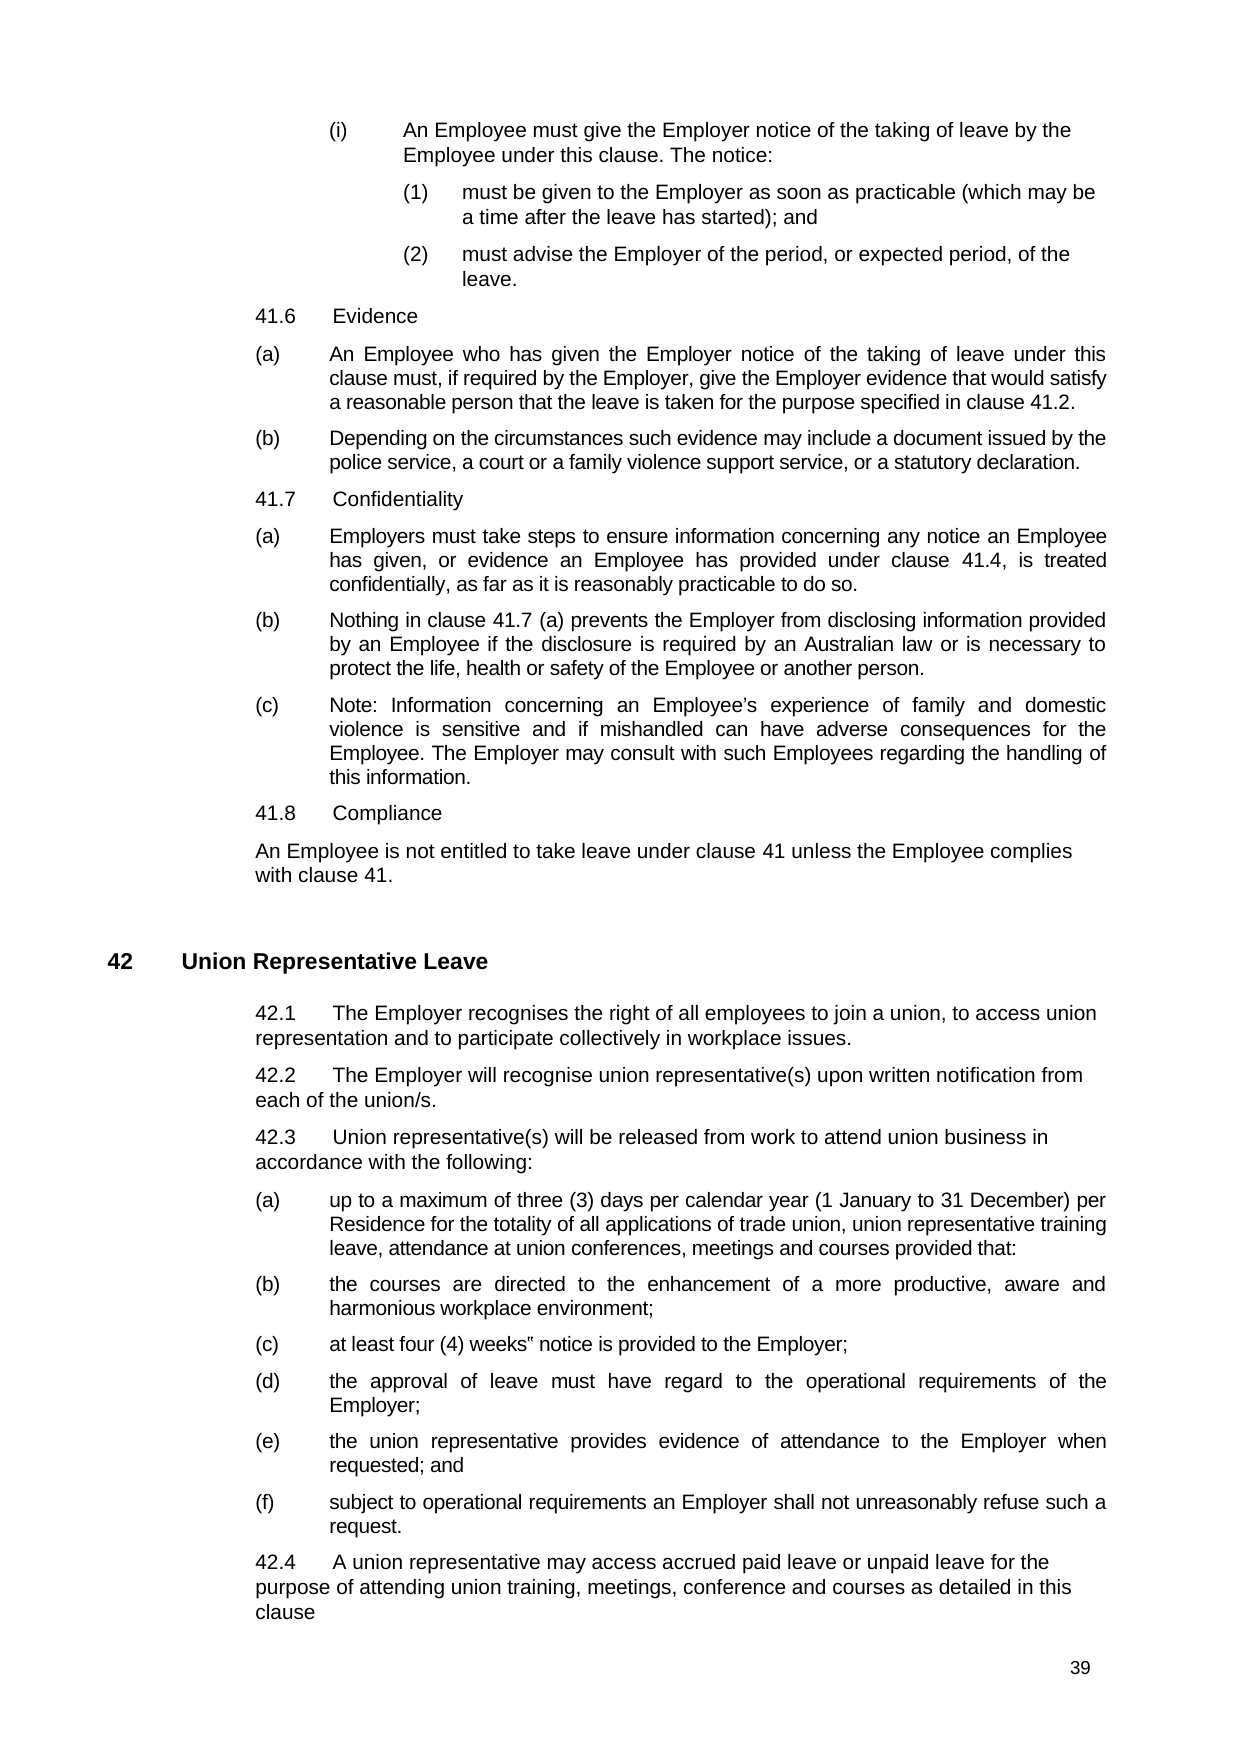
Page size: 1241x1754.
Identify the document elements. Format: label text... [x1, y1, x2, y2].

text Union Representative Leave [107, 948, 1107, 974]
text A union representative may access accrued paid leave or unpaid leave for the purpose of attending union training, meetings, conference and courses as detailed in this clause [255, 1550, 1107, 1624]
text An Employee must give the Employer notice of the taking of leave by the Employee under this clause. The notice: [329, 117, 1107, 166]
subtitle Depending on the circumstances such evidence may include a document issued by the police service, a court or a family violence support service, or a statutory declaration. [255, 426, 1107, 474]
text The Employer recognises the right of all employees to join a union, to access union representation and to participate collectively in workplace issues. [255, 1001, 1107, 1049]
list must advise the Employer of the period, or expected period, of the leave. [403, 242, 1107, 291]
text Confidentiality [255, 487, 1107, 511]
text An Employee is not entitled to take leave under clause 41 unless the Employee complies with clause 41. [255, 838, 1107, 887]
subtitle Employers must take steps to ensure information concerning any notice an Employee has given, or evidence an Employee has provided under clause 41.4, is treated confidentially, as far as it is reasonably practicable to do so. [255, 524, 1107, 596]
subtitle at least four (4) weeks‟ notice is provided to the Employer; [255, 1332, 1107, 1356]
subtitle An Employee who has given the Employer notice of the taking of leave under this clause must, if required by the Employer, give the Employer evidence that would satisfy a reasonable person that the leave is taken for the purpose specified in clause 41.2. [255, 342, 1107, 414]
subtitle Nothing in clause 41.7 (a) prevents the Employer from disclosing information provided by an Employee if the disclosure is required by an Australian law or is necessary to protect the life, health or safety of the Employee or another person. [255, 608, 1107, 680]
list must be given to the Employer as soon as practicable (which may be a time after the leave has started); and [403, 180, 1107, 229]
text Evidence [255, 304, 1107, 328]
subtitle subject to operational requirements an Employer shall not unreasonably refuse such a request. [255, 1489, 1107, 1537]
subtitle the courses are directed to the enhancement of a more productive, aware and harmonious workplace environment; [255, 1272, 1107, 1320]
subtitle Note: Information concerning an Employee’s experience of family and domestic violence is sensitive and if mishandled can have adverse consequences for the Employee. The Employer may consult with such Employees regarding the handling of this information. [255, 693, 1107, 788]
subtitle the union representative provides evidence of attendance to the Employer when requested; and [255, 1429, 1107, 1477]
subtitle up to a maximum of three (3) days per calendar year (1 January to 31 December) per Residence for the totality of all applications of trade union, union representative training leave, attendance at union conferences, meetings and courses provided that: [255, 1187, 1107, 1259]
text Union representative(s) will be released from work to attend union business in accordance with the following: [255, 1125, 1107, 1174]
text The Employer will recognise union representative(s) upon written notification from each of the union/s. [255, 1063, 1107, 1112]
subtitle the approval of leave must have regard to the operational requirements of the Employer; [255, 1369, 1107, 1417]
text Compliance [255, 801, 1107, 825]
